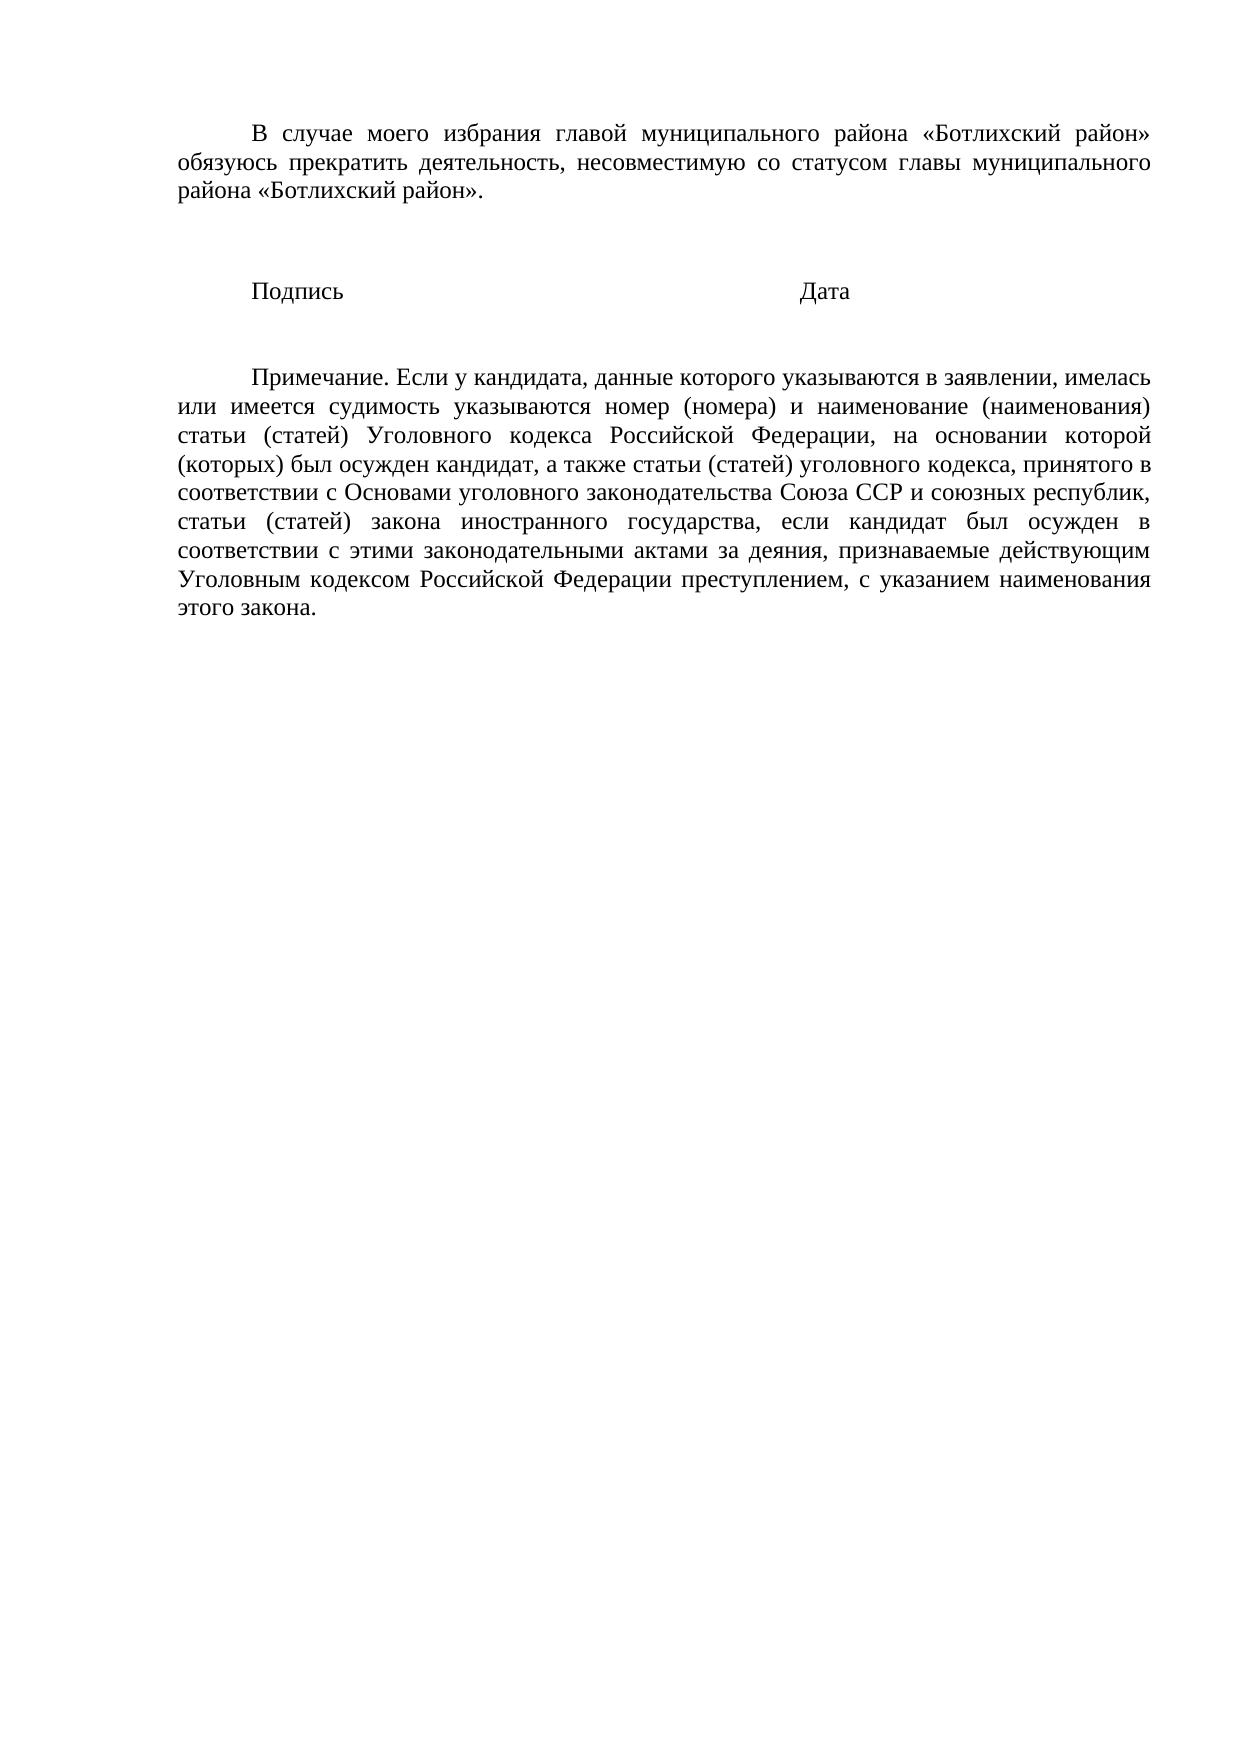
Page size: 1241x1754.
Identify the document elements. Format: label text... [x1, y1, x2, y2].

text Подпись Дата [177, 276, 1152, 305]
text Примечание. Если у кандидата, данные которого указываются в заявлении, имелась или имеется судимость указываются номер (номера) и наименование (наименования) статьи (статей) Уголовного кодекса Российской Федерации, на основании которой (которых) был осужден кандидат, а также статьи (статей) уголовного кодекса, принятого в соответствии с Основами уголовного законодательства Союза ССР и союзных республик, статьи (статей) закона иностранного государства, если кандидат был осужден в соответствии с этими законодательными актами за деяния, признаваемые действующим Уголовным кодексом Российской Федерации преступлением, с указанием наименования этого закона. [177, 362, 1152, 621]
text В случае моего избрания главой муниципального района «Ботлихский район» обязуюсь прекратить деятельность, несовместимую со статусом главы муниципального района «Ботлихский район». [177, 118, 1152, 204]
